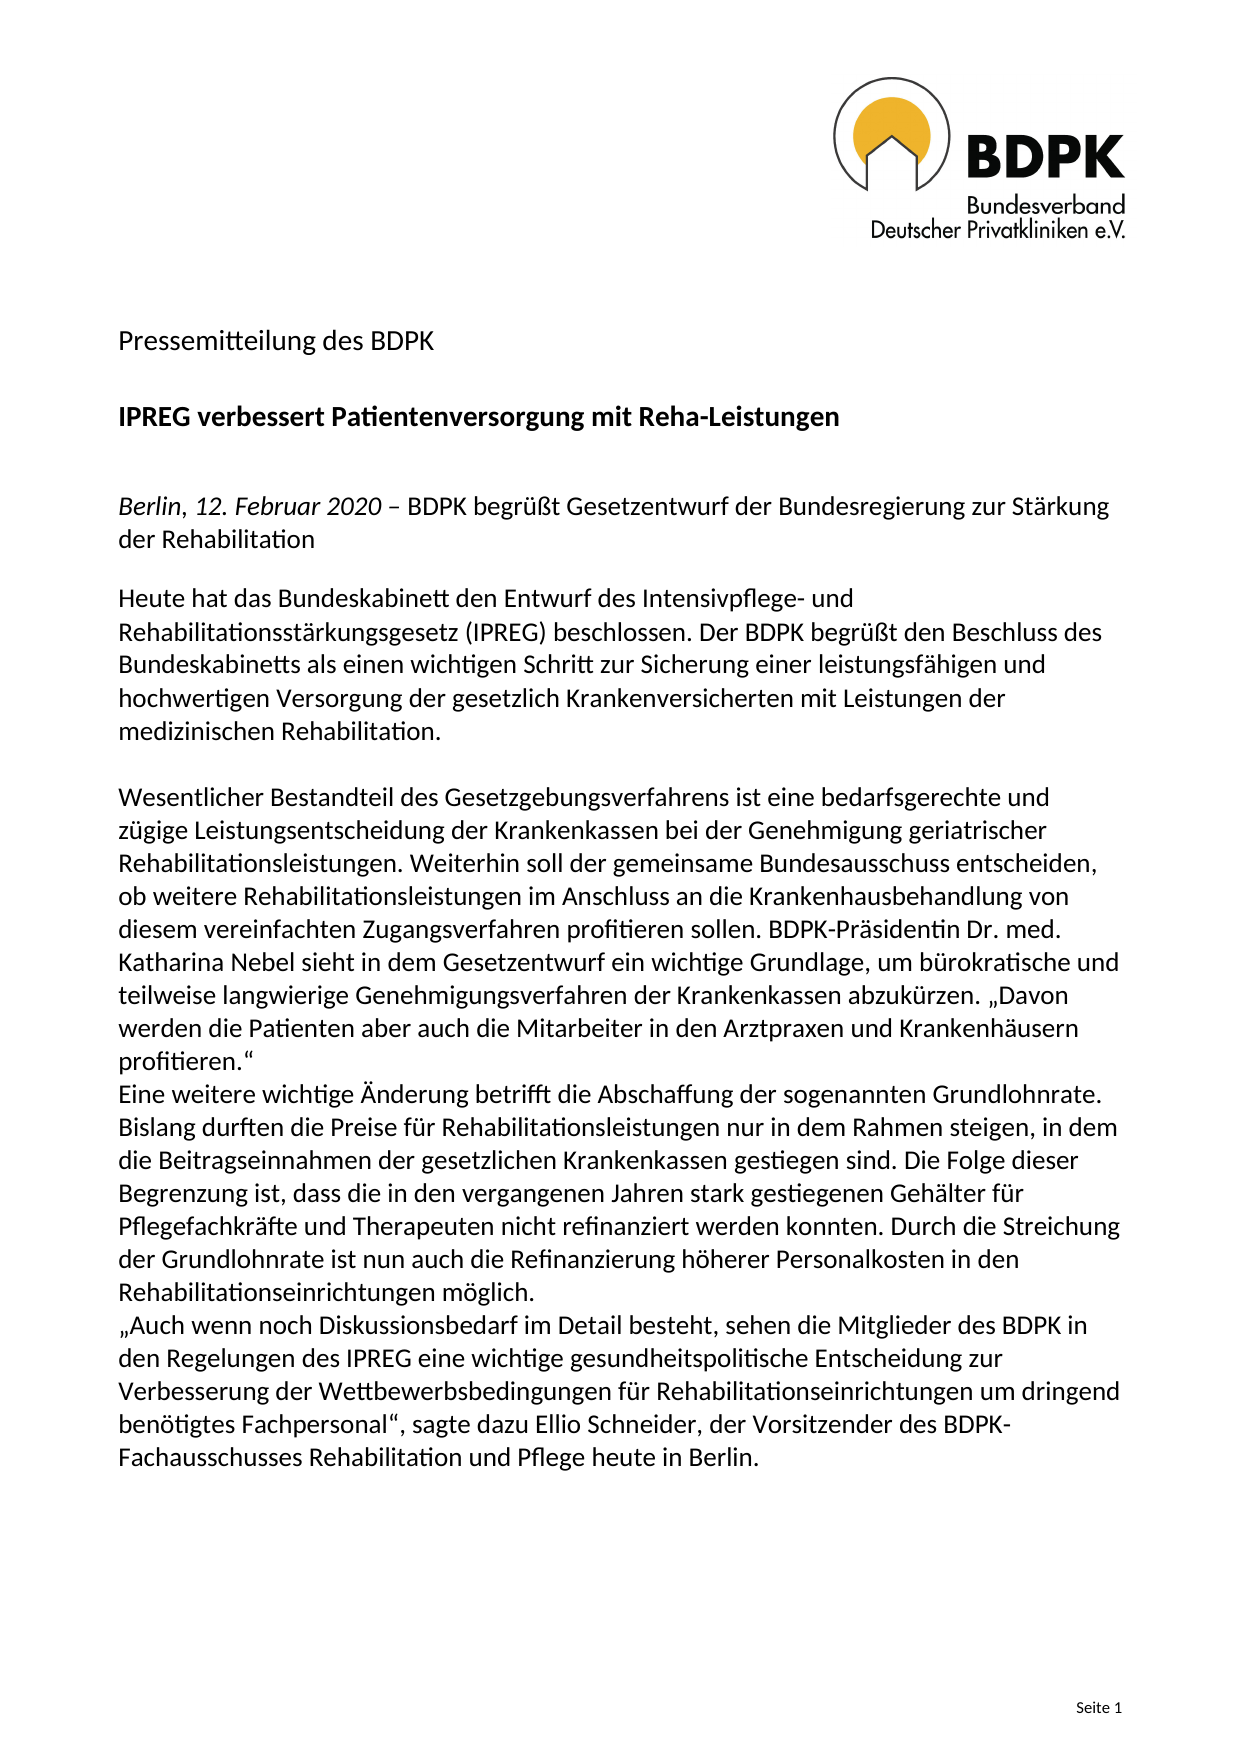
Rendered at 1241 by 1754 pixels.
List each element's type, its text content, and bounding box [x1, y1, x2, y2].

picture [830, 74, 1137, 247]
text Berlin, 12. Februar 2020 – BDPK begrüßt Gesetzentwurf der Bundesregierung zur Stärkung der Rehabilitation [118, 489, 1122, 555]
text IPREG verbessert Patientenversorgung mit Reha-Leistungen [118, 398, 1122, 434]
text Pressemitteilung des BDPK [118, 322, 1033, 357]
text „Auch wenn noch Diskussionsbedarf im Detail besteht, sehen die Mitglieder des BDPK in den Regelungen des IPREG eine wichtige gesundheitspolitische Entscheidung zur Verbesserung der Wettbewerbsbedingungen für Rehabilitationseinrichtungen um dringend benötigtes Fachpersonal“, sagte dazu Ellio Schneider, der Vorsitzender des BDPK-Fachausschusses Rehabilitation und Pflege heute in Berlin. [118, 1308, 1122, 1473]
text Wesentlicher Bestandteil des Gesetzgebungsverfahrens ist eine bedarfsgerechte und zügige Leistungsentscheidung der Krankenkassen bei der Genehmigung geriatrischer Rehabilitationsleistungen. Weiterhin soll der gemeinsame Bundesausschuss entscheiden, ob weitere Rehabilitationsleistungen im Anschluss an die Krankenhausbehandlung von diesem vereinfachten Zugangsverfahren profitieren sollen. BDPK-Präsidentin Dr. med. Katharina Nebel sieht in dem Gesetzentwurf ein wichtige Grundlage, um bürokratische und teilweise langwierige Genehmigungsverfahren der Krankenkassen abzukürzen. „Davon werden die Patienten aber auch die Mitarbeiter in den Arztpraxen und Krankenhäusern profitieren.“ [118, 780, 1122, 1077]
text Heute hat das Bundeskabinett den Entwurf des Intensivpflege- und Rehabilitationsstärkungsgesetz (IPREG) beschlossen. Der BDPK begrüßt den Beschluss des Bundeskabinetts als einen wichtigen Schritt zur Sicherung einer leistungsfähigen und hochwertigen Versorgung der gesetzlich Krankenversicherten mit Leistungen der medizinischen Rehabilitation. [118, 582, 1122, 747]
text Eine weitere wichtige Änderung betrifft die Abschaffung der sogenannten Grundlohnrate. Bislang durften die Preise für Rehabilitationsleistungen nur in dem Rahmen steigen, in dem die Beitragseinnahmen der gesetzlichen Krankenkassen gestiegen sind. Die Folge dieser Begrenzung ist, dass die in den vergangenen Jahren stark gestiegenen Gehälter für Pflegefachkräfte und Therapeuten nicht refinanziert werden konnten. Durch die Streichung der Grundlohnrate ist nun auch die Refinanzierung höherer Personalkosten in den Rehabilitationseinrichtungen möglich. [118, 1077, 1122, 1308]
